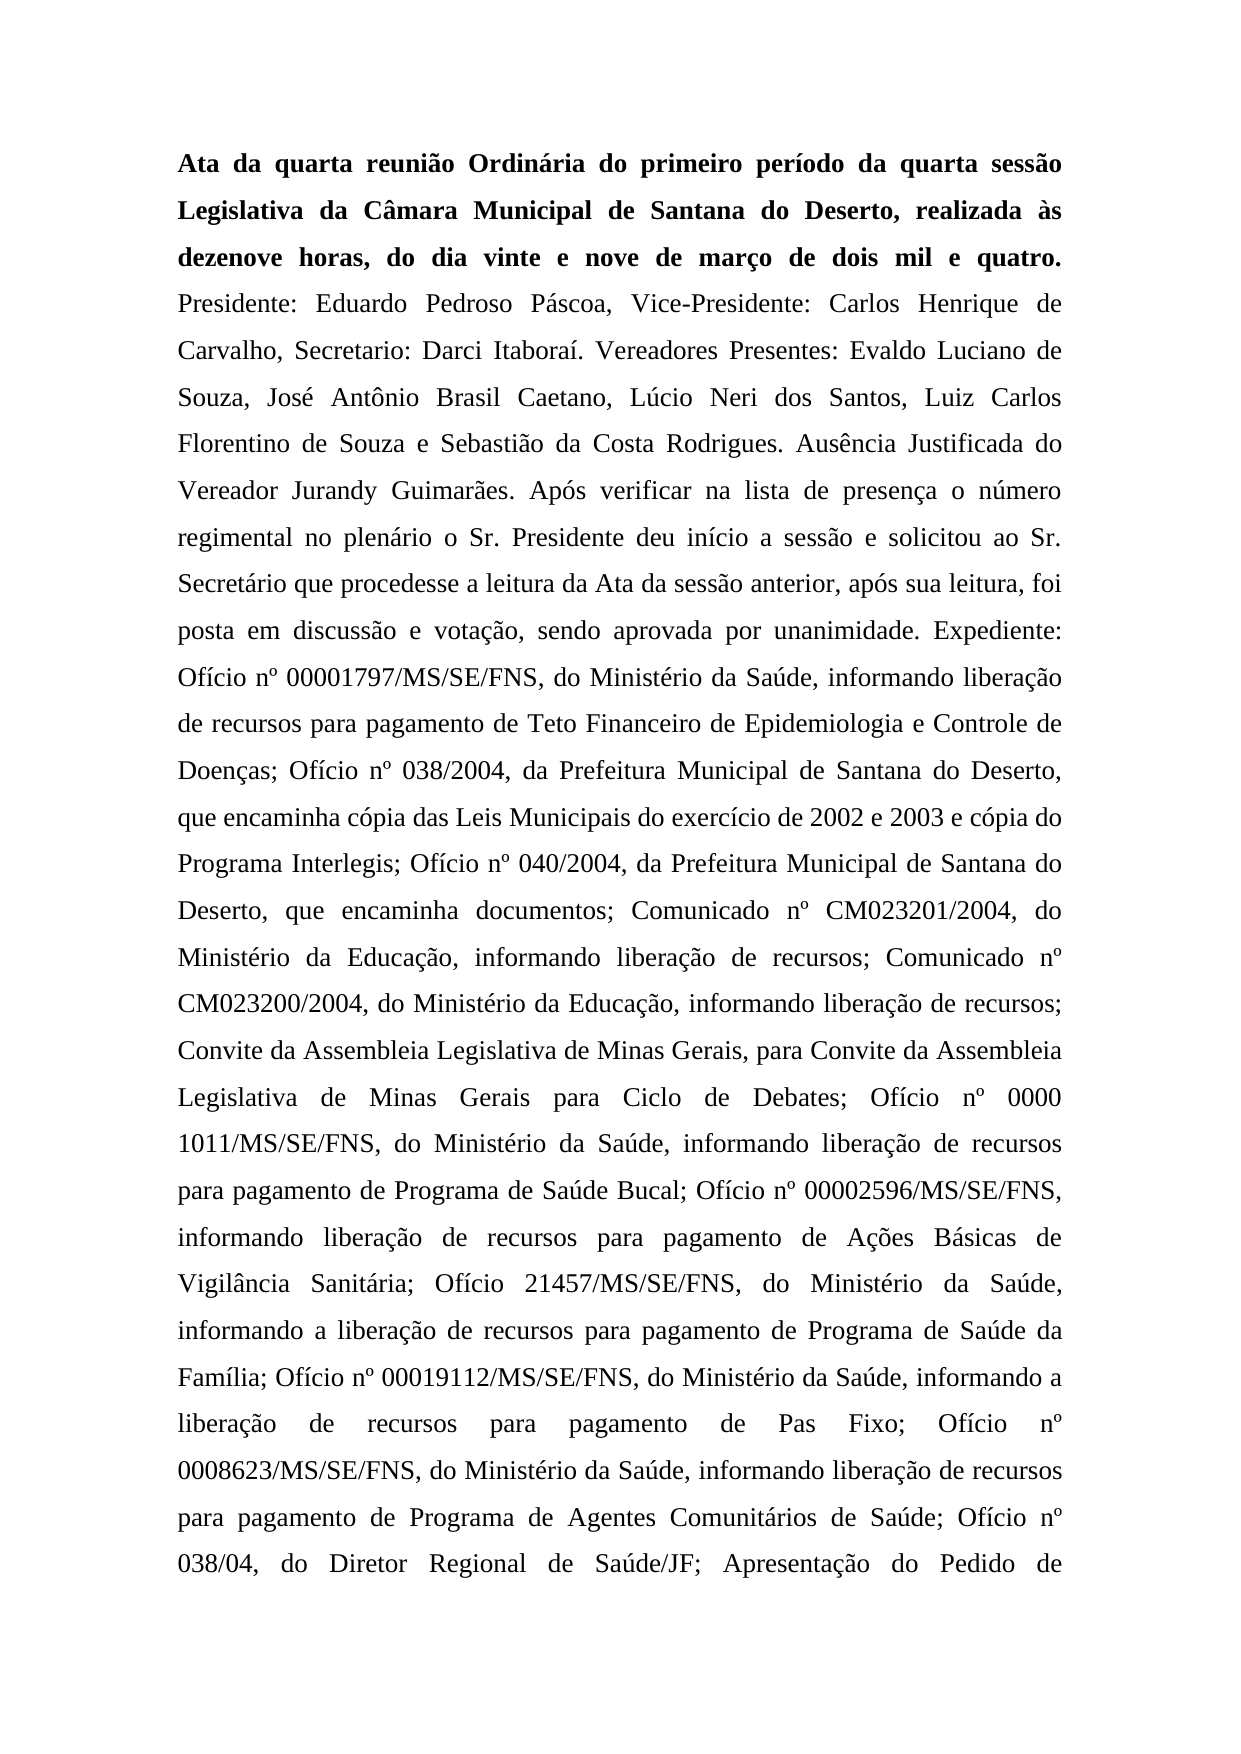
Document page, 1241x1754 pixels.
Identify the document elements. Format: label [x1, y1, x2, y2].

text [177, 148, 1063, 1579]
